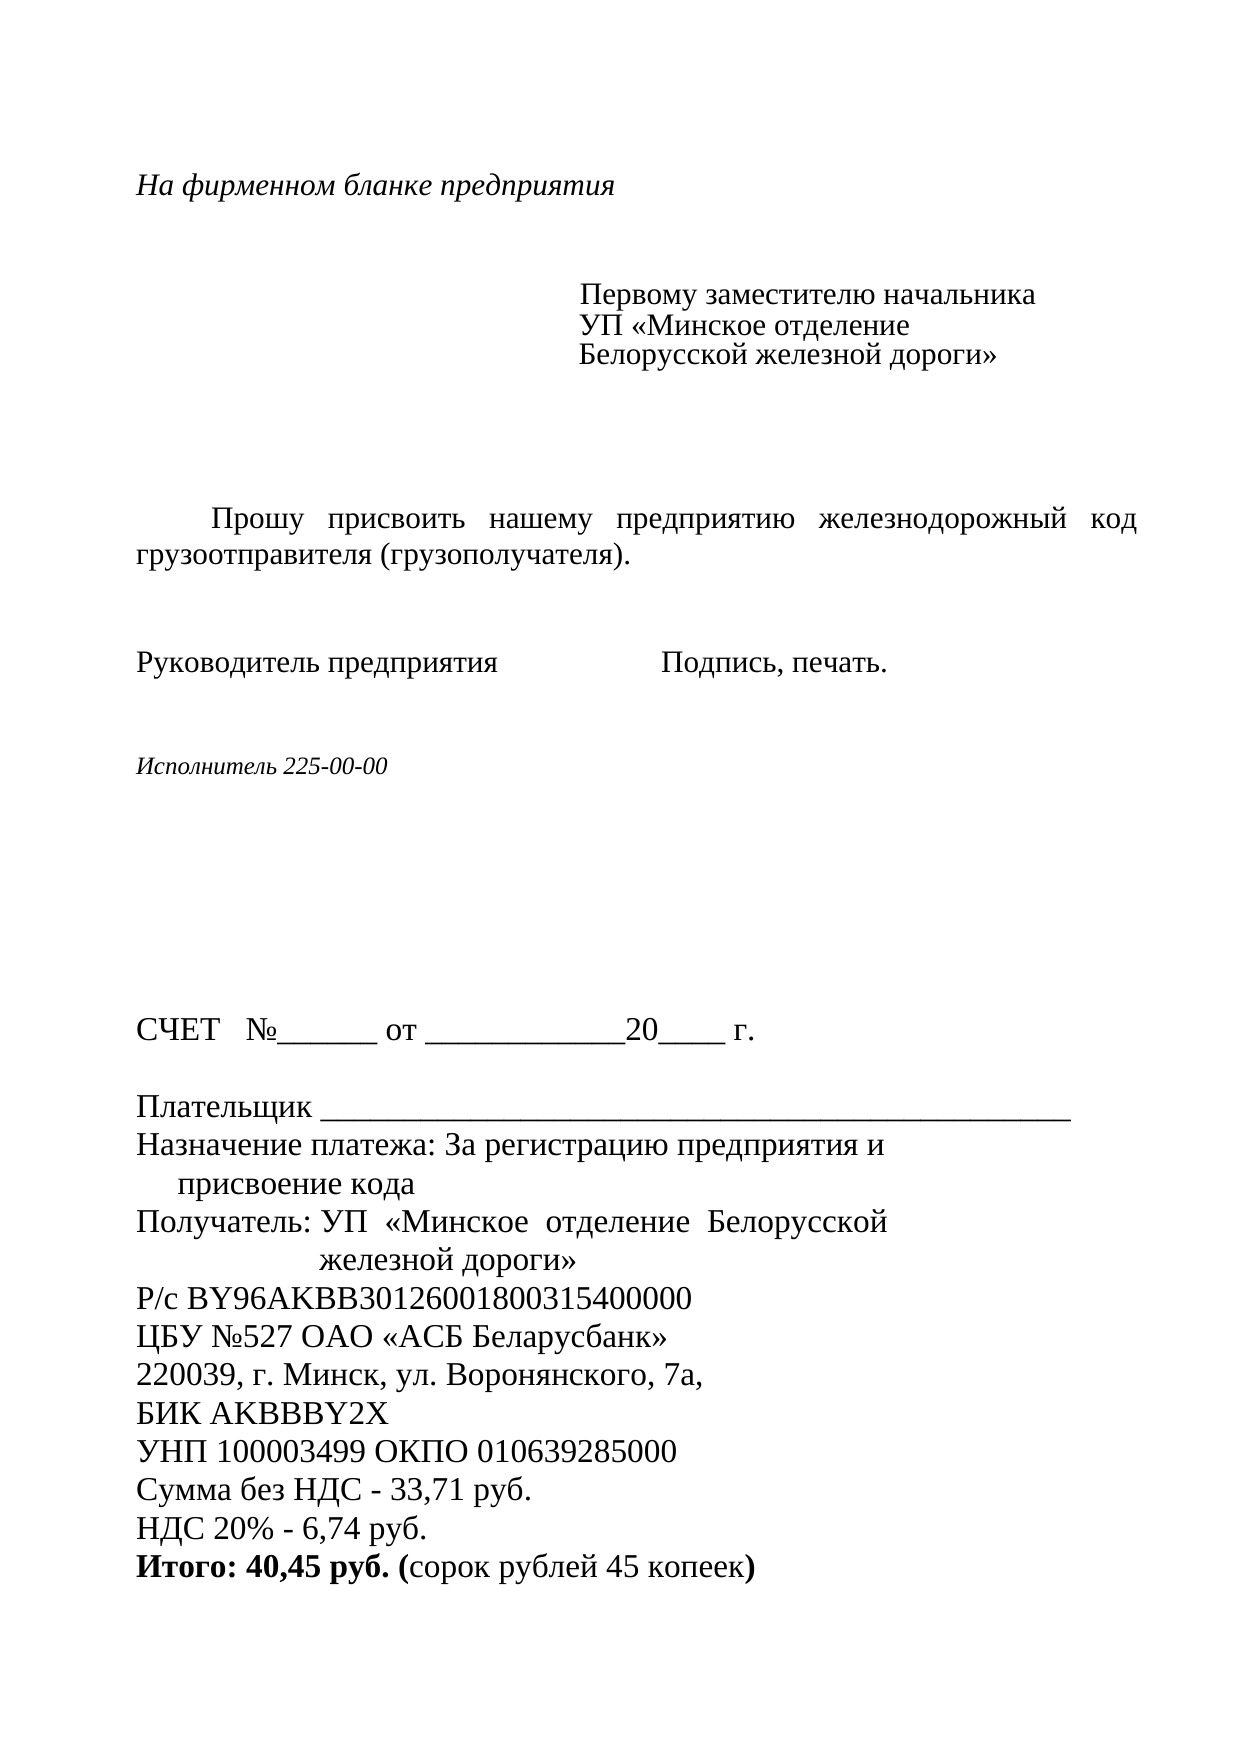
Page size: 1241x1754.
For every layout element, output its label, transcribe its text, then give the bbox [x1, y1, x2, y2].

text УНП 100003499 ОКПО 010639285000 [136, 1431, 1196, 1469]
text железной дороги» [136, 1239, 1196, 1278]
text присвоение кода [136, 1163, 1196, 1201]
text На фирменном бланке предприятия [192, 176, 1196, 201]
text . Минск, ул. Воронянского, 7а, [136, 1354, 1196, 1393]
text На фирменном бланке предприятия [117, 176, 194, 201]
text УП «Минское отделение [504, 312, 1196, 341]
text Получатель: УП «Минское отделение Белорусской [136, 1201, 1196, 1239]
text Р/с BY96AKBB30126001800315400000 [136, 1278, 1196, 1316]
text Сумма без НДС - 33,71 руб. [136, 1469, 1196, 1508]
text Прошу присвоить нашему предприятию железнодорожный код [136, 499, 1196, 535]
text БИК AKBBBY2X [136, 1393, 1196, 1431]
text ЦБУ №527 ОАО «АСБ Беларусбанк» [136, 1316, 1196, 1354]
text грузоотправителя (грузополучателя). [136, 535, 1196, 571]
text Руководитель предприятия Подпись, печать. [136, 643, 1196, 679]
text СЧЕТ №______ от ____________20____ г. [136, 1009, 1196, 1048]
text Первому заместителю начальника [136, 276, 1196, 312]
text НДС 20% - 6,74 руб. [136, 1508, 1196, 1546]
text Назначение платежа: За регистрацию предприятия и [136, 1124, 1196, 1163]
text Белорусской железной дороги» [578, 341, 1196, 370]
text Исполнитель 225-00-00 [136, 751, 1196, 779]
text Итого: 40,45 руб. (сорок рублей 45 копеек) [136, 1546, 1196, 1584]
text Плательщик _____________________________________________ [136, 1086, 1196, 1124]
